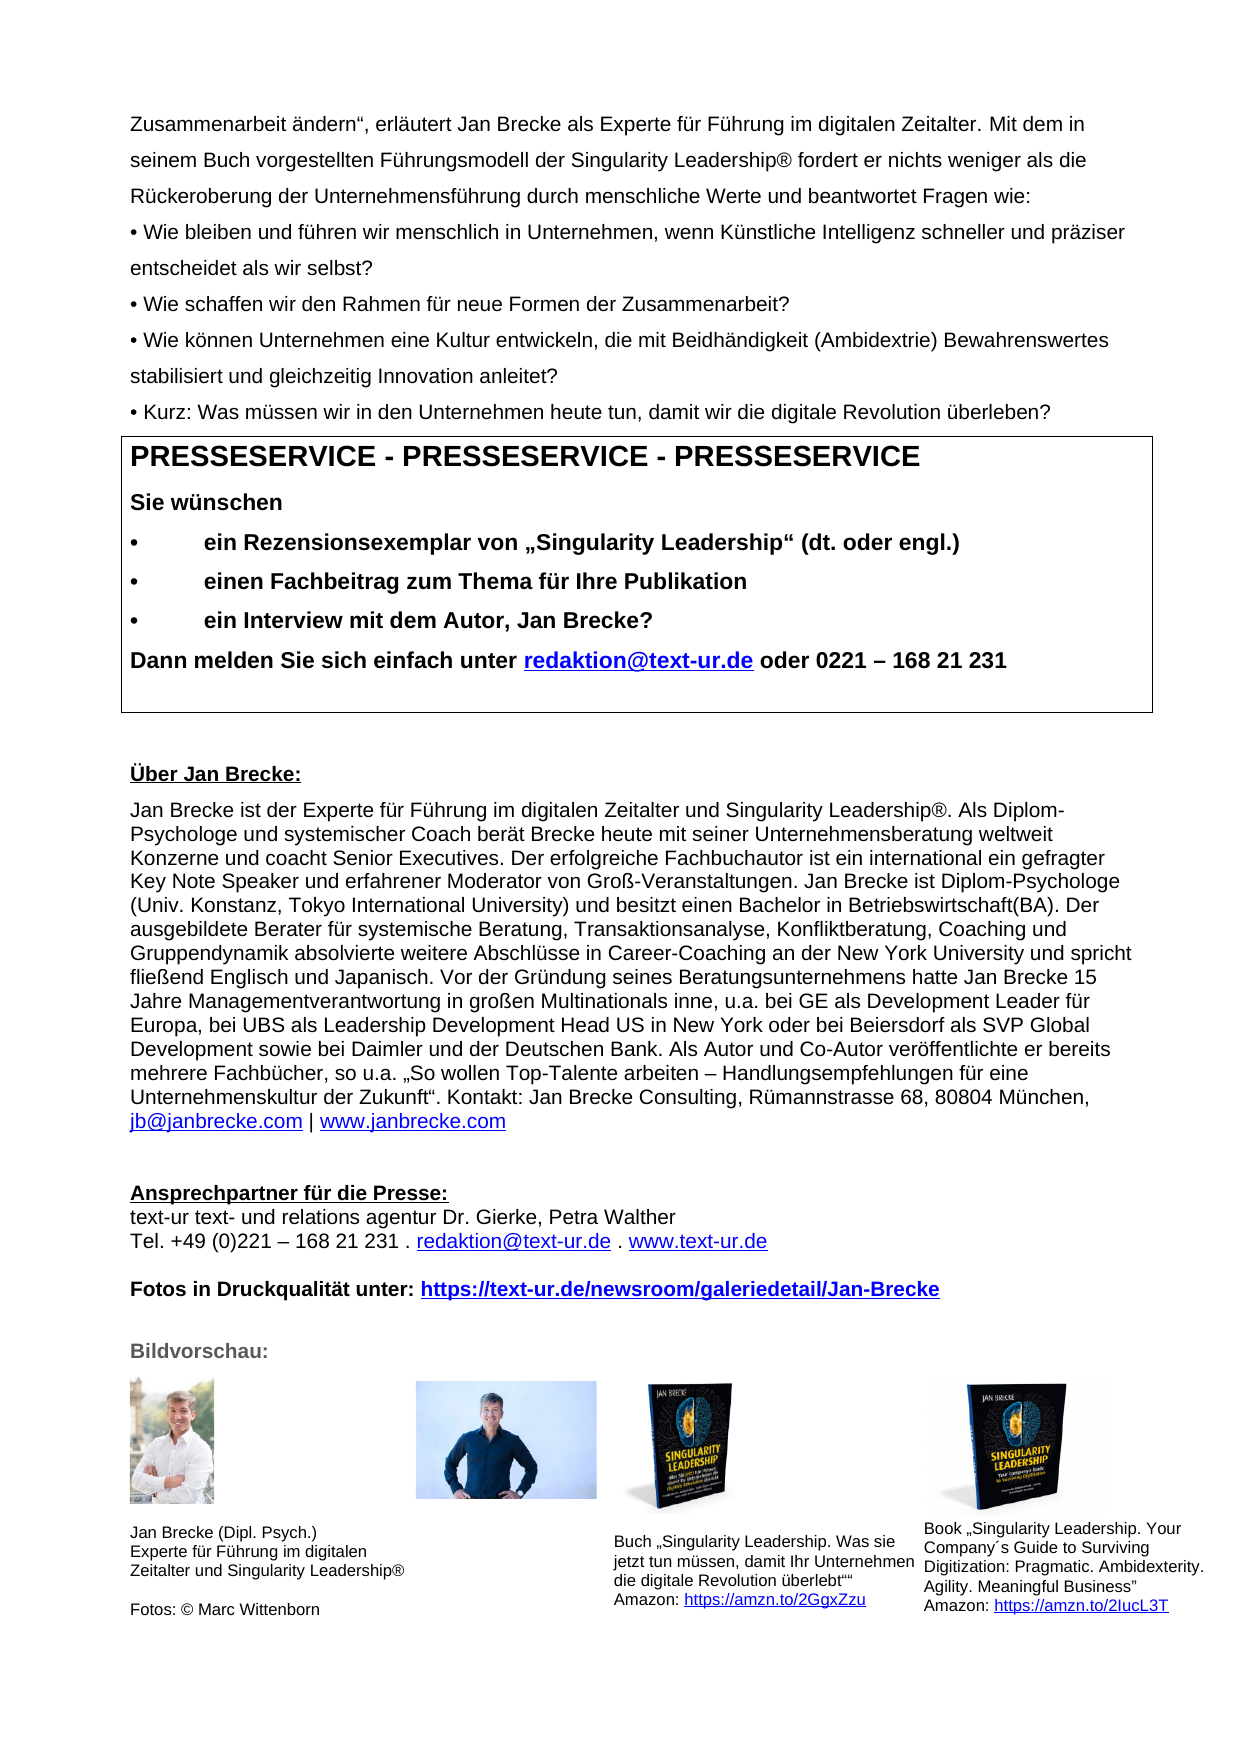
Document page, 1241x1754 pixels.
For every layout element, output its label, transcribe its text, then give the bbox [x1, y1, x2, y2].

text Fotos in Druckqualität unter: https://text-ur.de/newsroom/galeriedetail/Jan-Brecke [130, 1277, 1144, 1301]
text Sie wünschen [122, 486, 1152, 515]
text PRESSESERVICE - PRESSESERVICE - PRESSESERVICE [122, 437, 1152, 472]
table_header Buch „Singularity Leadership. Was sie jetzt tun müssen, damit Ihr Unternehmen die digitale Revolution überlebt““ Amazon: https://amzn.to/2GgxZzu [603, 1377, 912, 1623]
text Über Jan Brecke: [130, 761, 1144, 785]
text text-ur text- und relations agentur Dr. Gierke, Petra Walther [130, 1205, 1116, 1229]
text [130, 112, 1144, 208]
text • ein Rezensionsexemplar von „Singularity Leadership“ (dt. oder engl.) [122, 525, 1152, 555]
table_header Jan Brecke (Dipl. Psych.) Experte für Führung im digitalen Zeitalter und Singularity Leadership® Fotos: © Marc Wittenborn [119, 1377, 411, 1623]
text • Wie bleiben und führen wir menschlich in Unternehmen, wenn Künstliche Intelligenz schneller und präziser entscheidet als wir selbst? [130, 220, 1144, 280]
picture [613, 1377, 766, 1514]
text • ein Interview mit dem Autor, Jan Brecke? [122, 604, 1152, 634]
table_header [411, 1377, 602, 1623]
text • Wie können Unternehmen eine Kultur entwickeln, die mit Beidhändigkeit (Ambidextrie) Bewahrenswertes stabilisiert und gleichzeitig Innovation anleitet? • Kurz: Was müssen wir in den Unternehmen heute tun, damit wir die digitale Revolution überleben? [130, 328, 1144, 424]
text Tel. +49 (0)221 – 168 21 231 . redaktion@text-ur.de . www.text-ur.de [130, 1229, 1066, 1253]
text Ansprechpartner für die Presse: [130, 1181, 1116, 1205]
text Dann melden Sie sich einfach unter redaktion@text-ur.de oder 0221 – 168 21 231 [122, 644, 1152, 673]
picture [129, 1377, 215, 1504]
table_header Book „Singularity Leadership. Your Company´s Guide to Surviving Digitization: Pragmatic. Ambidexterity. Agility. Meaningful Business” Amazon: https://amzn.to/2IucL3T [913, 1377, 1223, 1623]
text • Wie schaffen wir den Rahmen für neue Formen der Zusammenarbeit? [130, 292, 1144, 316]
picture [415, 1381, 597, 1499]
text Jan Brecke ist der Experte für Führung im digitalen Zeitalter und Singularity Leadership®. Als Diplom-Psychologe und systemischer Coach berät Brecke heute mit seiner Unternehmensberatung weltweit Konzerne und coacht Senior Executives. Der erfolgreiche Fachbuchautor ist ein international ein gefragter Key Note Speaker und erfahrener Moderator von Groß-Veranstaltungen. Jan Brecke ist Diplom-Psychologe (Univ. Konstanz, Tokyo International University) und besitzt einen Bachelor in Betriebswirtschaft(BA). Der ausgebildete Berater für systemische Beratung, Transaktionsanalyse, Konfliktberatung, Coaching und Gruppendynamik absolvierte weitere Abschlüsse in Career-Coaching an der New York University und spricht fließend Englisch und Japanisch. Vor der Gründung seines Beratungsunternehmens hatte Jan Brecke 15 Jahre Managementverantwortung in großen Multinationals inne, u.a. bei GE als Development Leader für Europa, bei UBS als Leadership Development Head US in New York oder bei Beiersdorf als SVP Global Development sowie bei Daimler und der Deutschen Bank. Als Autor und Co-Autor veröffentlichte er bereits mehrere Fachbücher, so u.a. „So wollen Top-Talente arbeiten – Handlungsempfehlungen für eine Unternehmenskultur der Zukunft“. Kontakt: Jan Brecke Consulting, Rümannstrasse 68, 80804 München, jb@janbrecke.com | www.janbrecke.com [130, 797, 1144, 1133]
text Bildvorschau: [130, 1339, 1162, 1363]
text • einen Fachbeitrag zum Thema für Ihre Publikation [122, 565, 1152, 594]
